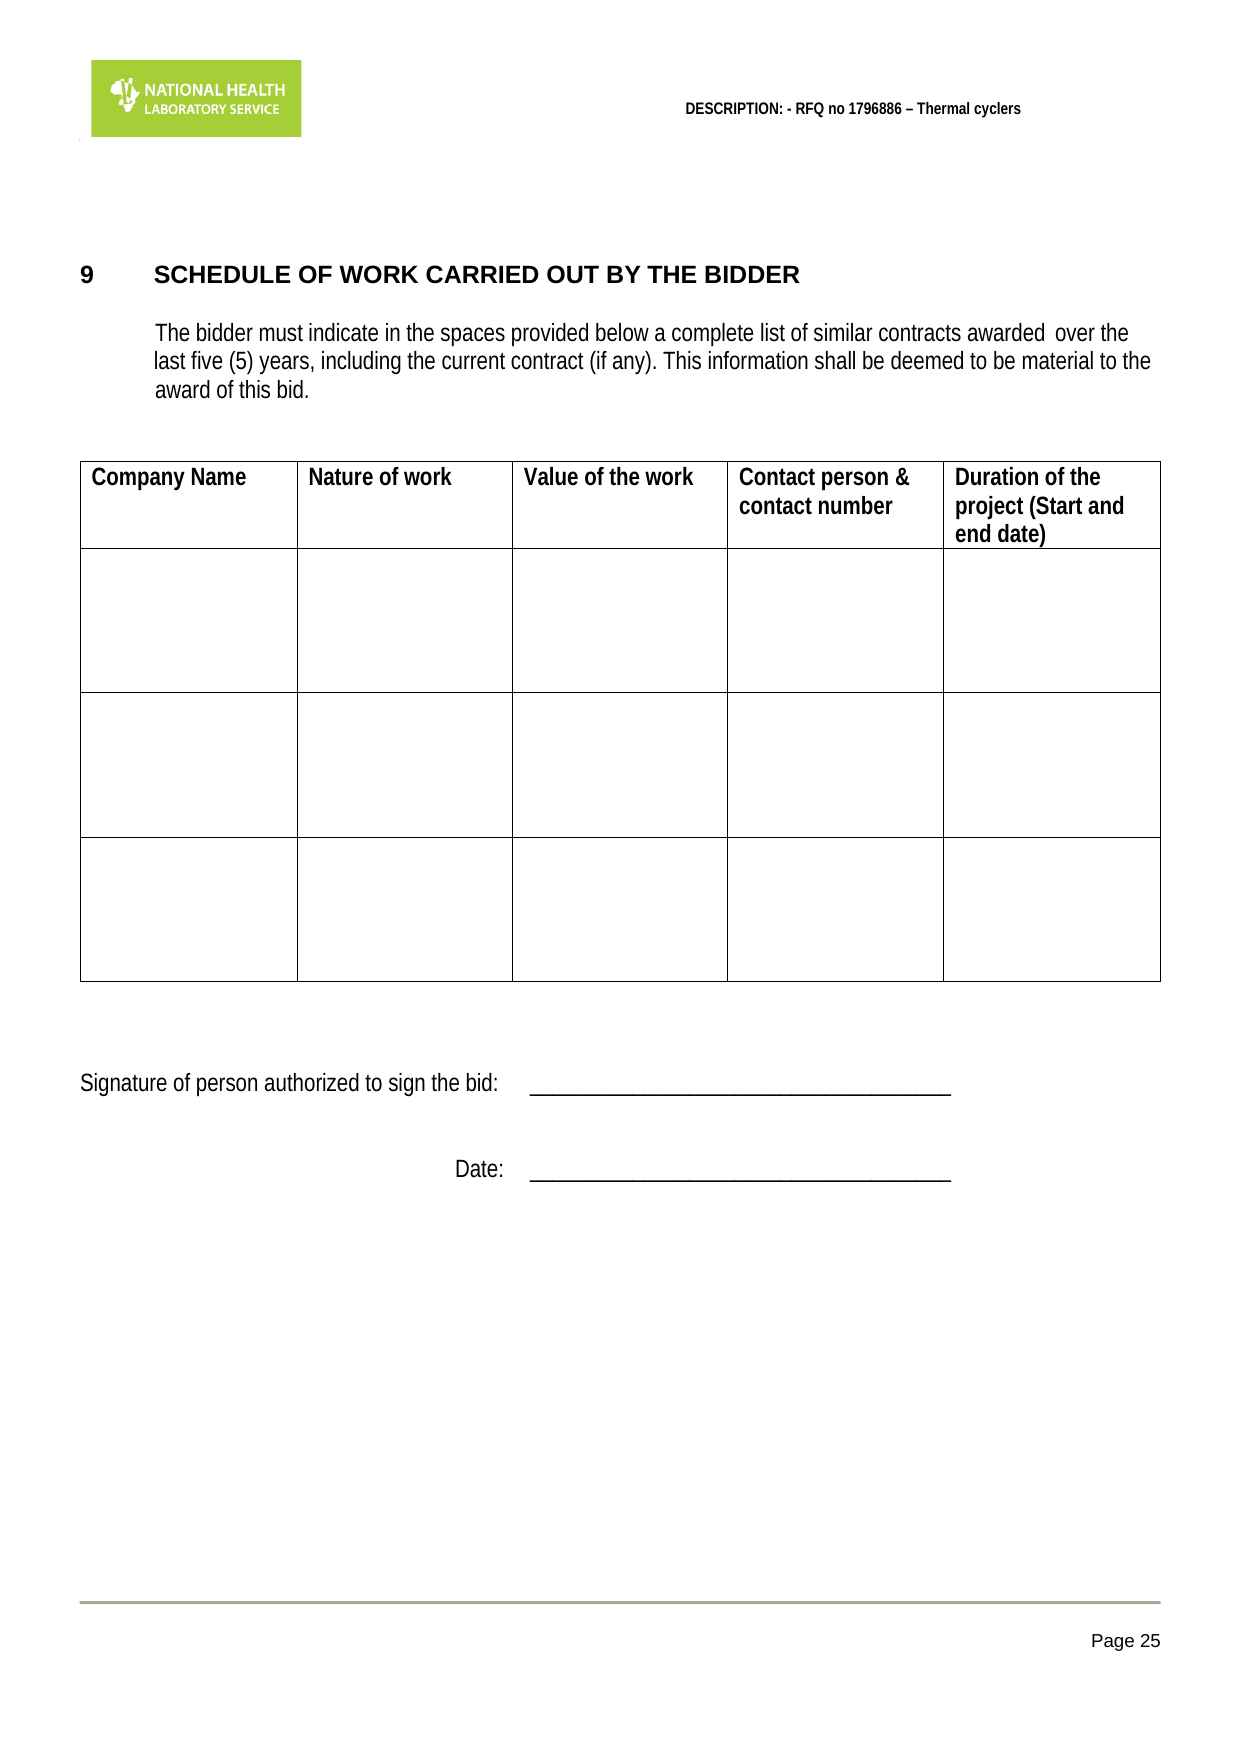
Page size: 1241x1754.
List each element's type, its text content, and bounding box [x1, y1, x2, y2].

picture [91, 60, 302, 137]
table_cell [513, 838, 727, 981]
table_cell [944, 549, 1160, 692]
table_cell [298, 549, 512, 692]
table_header Duration of the project (Start and end date) [944, 462, 1160, 548]
table_cell [728, 549, 943, 692]
table_header Company Name [81, 462, 297, 548]
table_cell [513, 693, 727, 837]
text The bidder must indicate in the spaces provided below a complete list of similar contracts awarded over the last five (5) years, including the current contract (if any). This information shall be deemed to be material to the award of this bid. [153, 318, 1161, 403]
table_header Contact person & contact number [728, 462, 943, 548]
table_cell [728, 693, 943, 837]
table_cell [944, 693, 1160, 837]
text Signature of person authorized to sign the bid: _____________________________________ [80, 1068, 1161, 1097]
table_cell [81, 549, 297, 692]
table_cell [81, 838, 297, 981]
table_cell [298, 838, 512, 981]
table_cell [728, 838, 943, 981]
table_header Value of the work [513, 462, 727, 548]
subtitle SCHEDULE OF WORK CARRIED OUT BY THE BIDDER [80, 260, 1161, 289]
table_cell [513, 549, 727, 692]
table_cell [944, 838, 1160, 981]
table_cell [81, 693, 297, 837]
table_cell [298, 693, 512, 837]
text Date: _____________________________________ [80, 1154, 1161, 1183]
table_header Nature of work [298, 462, 512, 548]
